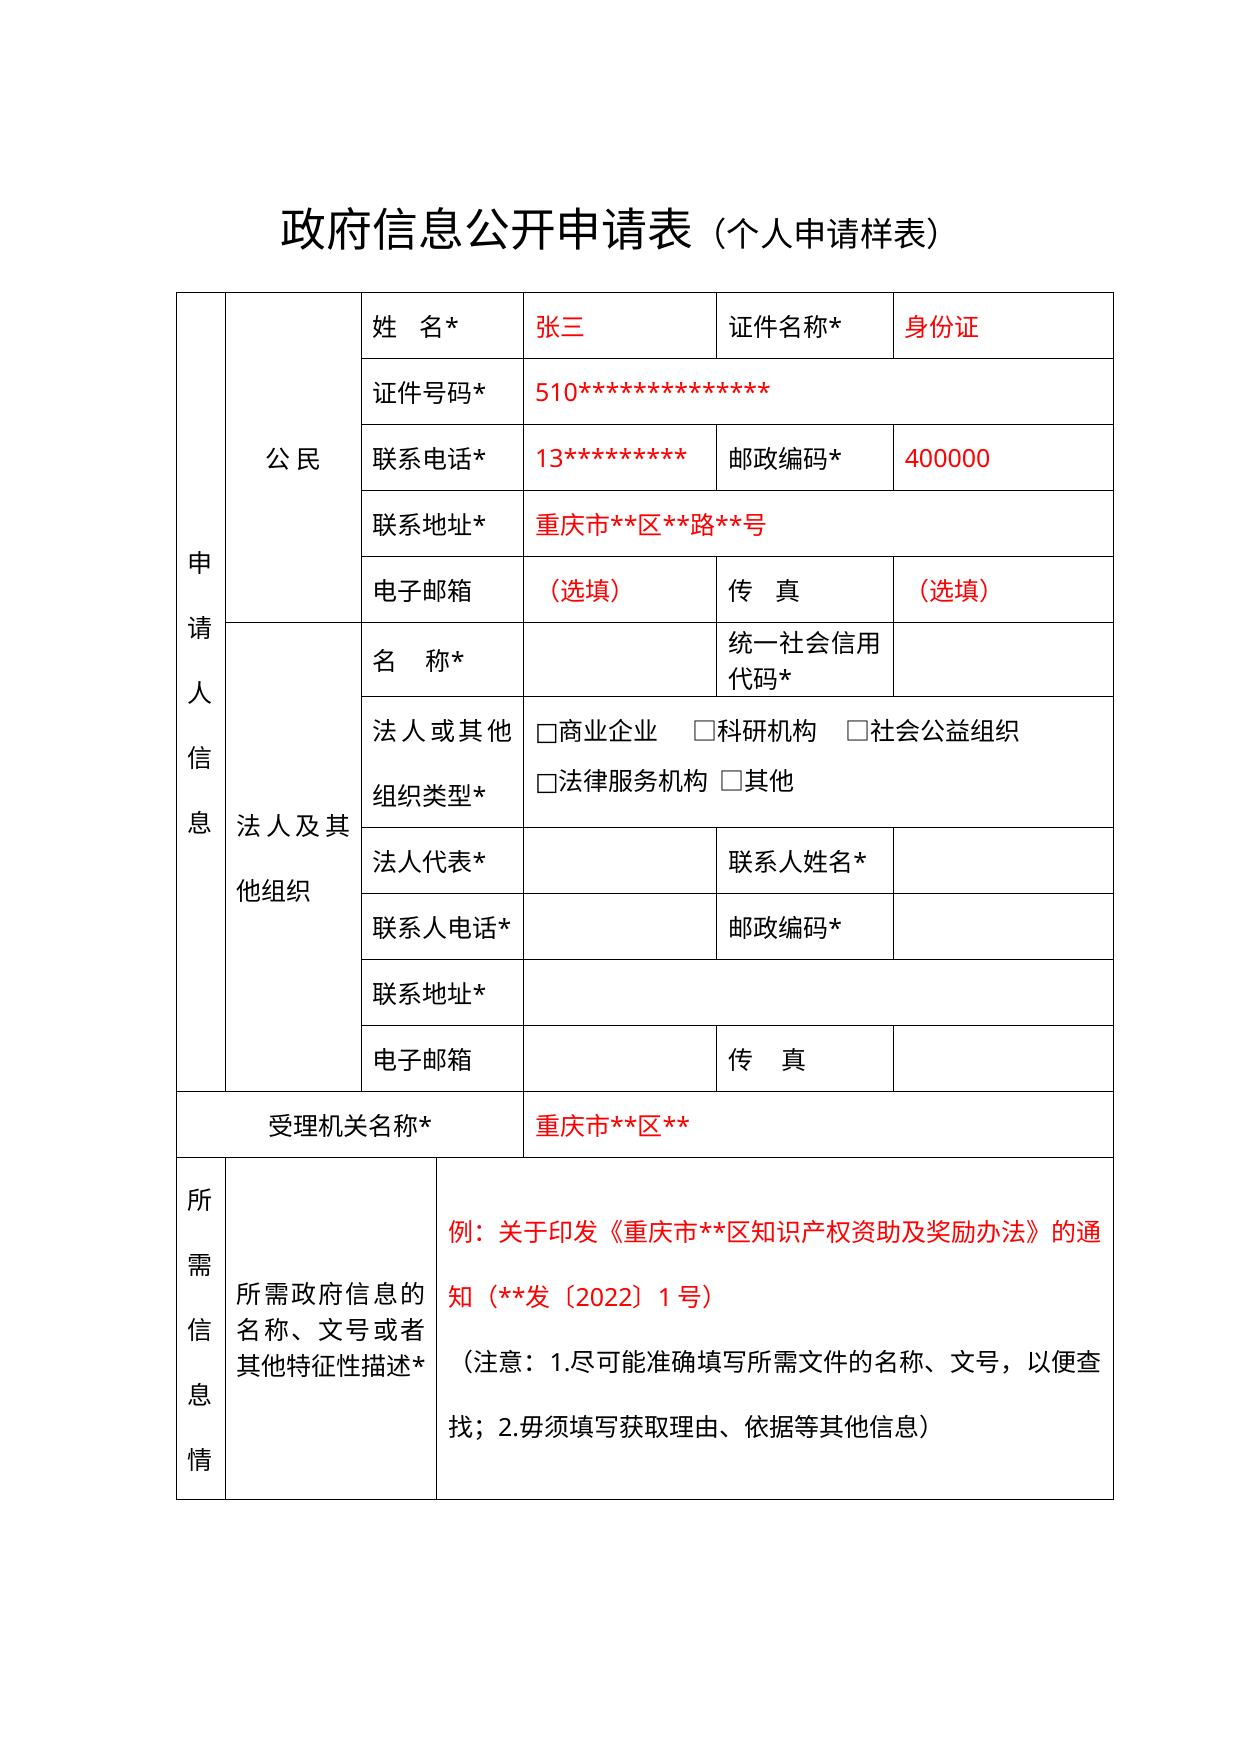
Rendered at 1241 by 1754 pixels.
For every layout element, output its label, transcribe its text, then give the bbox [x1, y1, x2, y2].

table_cell 法人或其他组织类型* [362, 697, 523, 827]
table_cell [524, 960, 1113, 1025]
table_cell 13********* [524, 425, 716, 490]
table_cell （选填） [524, 557, 716, 622]
table_header 姓 名* [362, 293, 523, 358]
table_cell [524, 1026, 716, 1091]
table_cell [524, 828, 716, 893]
table_cell 所需信息情况 [177, 1158, 225, 1499]
table_cell 联系人电话* [362, 894, 523, 959]
table_cell 证件号码* [362, 359, 523, 424]
table_cell [894, 828, 1113, 893]
table_header 张三 [524, 293, 716, 358]
table_header 申请人信息 [177, 293, 225, 1091]
table_cell 联系人姓名* [717, 828, 893, 893]
table_cell 受理机关名称* [177, 1092, 523, 1157]
table_cell 例：关于印发《重庆市**区知识产权资助及奖励办法》的通知（**发〔2022〕1号） （注意：1.尽可能准确填写所需文件的名称、文号，以便查找；2.毋须填写获取理由、依据等其他信息） [437, 1158, 1113, 1499]
table_cell 所需政府信息的名称、文号或者其他特征性描述* [226, 1158, 436, 1499]
table_cell 联系电话* [362, 425, 523, 490]
table_cell （选填） [894, 557, 1113, 622]
table_header 证件名称* [717, 293, 893, 358]
table_cell 电子邮箱 [362, 1026, 523, 1091]
table_cell [524, 623, 716, 696]
table_cell 重庆市**区** [524, 1092, 1113, 1157]
table_cell [894, 894, 1113, 959]
table_cell 重庆市**区**路**号 [524, 491, 1113, 556]
table_header 身份证 [894, 293, 1113, 358]
table_cell 邮政编码* [717, 894, 893, 959]
table_cell 法人代表* [362, 828, 523, 893]
table_cell [524, 894, 716, 959]
table_cell 400000 [894, 425, 1113, 490]
table_cell 统一社会信用代码* [717, 623, 893, 696]
table_cell 联系地址* [362, 960, 523, 1025]
table_header 公 民 [226, 293, 361, 622]
table_cell 邮政编码* [717, 425, 893, 490]
table_cell 510************** [524, 359, 1113, 424]
table_cell □商业企业 □科研机构 □社会公益组织 □法律服务机构 □其他 [524, 697, 1113, 827]
table_cell 传 真 [717, 1026, 893, 1091]
table_cell 法人及其他组织 [226, 623, 361, 1091]
table_cell 名 称* [362, 623, 523, 696]
table_cell [894, 623, 1113, 696]
table_cell 联系地址* [362, 491, 523, 556]
table_cell 传 真 [717, 557, 893, 622]
table_cell 电子邮箱 [362, 557, 523, 622]
text 政府信息公开申请表（个人申请样表） [187, 178, 1053, 276]
table_cell [894, 1026, 1113, 1091]
